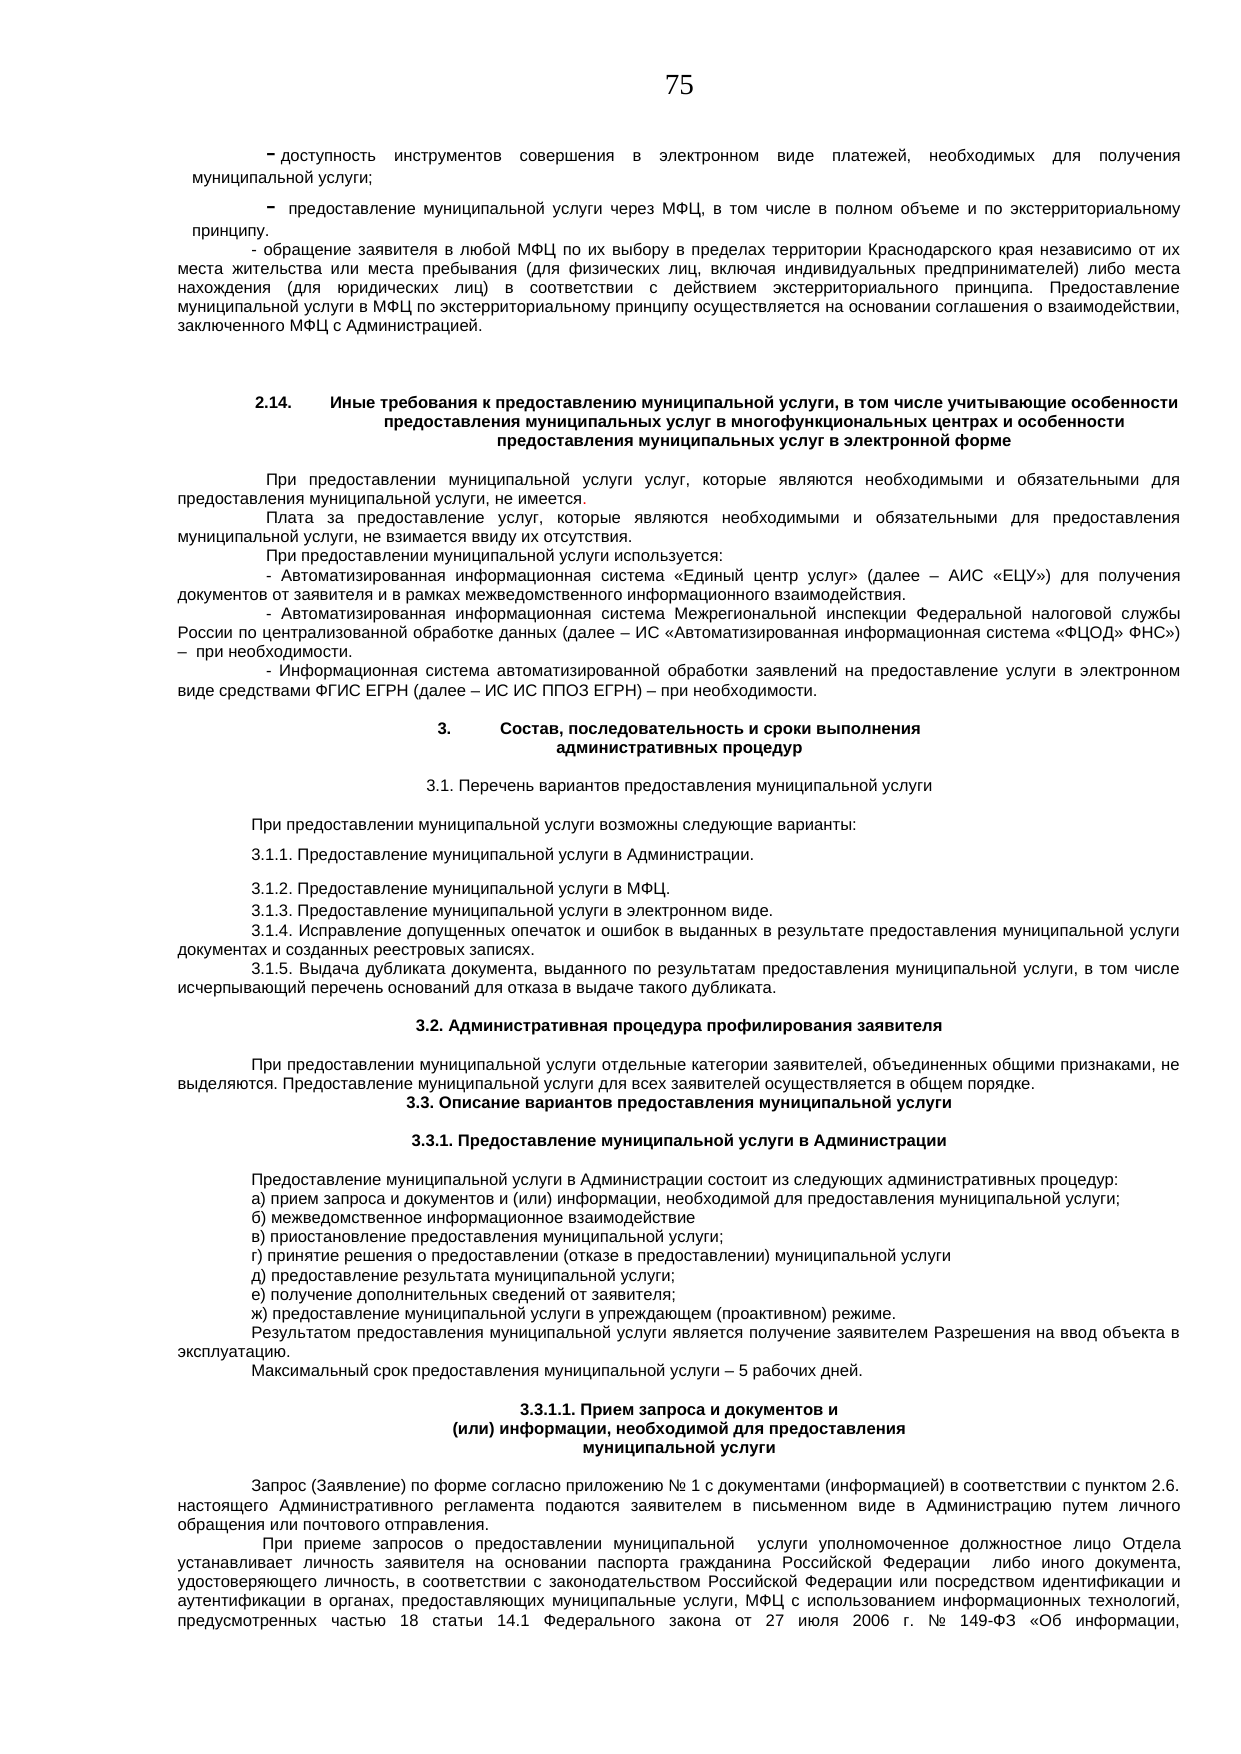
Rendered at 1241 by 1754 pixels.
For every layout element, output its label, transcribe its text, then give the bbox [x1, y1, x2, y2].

text 3.3.1. Предоставление муниципальной услуги в Администрации [177, 1131, 1181, 1150]
list Состав, последовательность и сроки выполнения [177, 719, 1181, 738]
text Максимальный срок предоставления муниципальной услуги – 5 рабочих дней. [177, 1361, 1181, 1380]
text 3.1.5. Выдача дубликата документа, выданного по результатам предоставления муниципальной услуги, в том числе исчерпывающий перечень оснований для отказа в выдаче такого дубликата. [177, 959, 1181, 997]
text 3.1.1. Предоставление муниципальной услуги в Администрации. [177, 834, 1181, 867]
text 3.3.1.1. Прием запроса и документов и [177, 1399, 1181, 1419]
text административных процедур [177, 738, 1181, 757]
text При предоставлении муниципальной услуги отдельные категории заявителей, объединенных общими признаками, не выделяются. Предоставление муниципальной услуги для всех заявителей осуществляется в общем порядке. [177, 1054, 1181, 1093]
text ж) предоставление муниципальной услуги в упреждающем (проактивном) режиме. [177, 1304, 1181, 1323]
text (или) информации, необходимой для предоставления [177, 1419, 1181, 1438]
text б) межведомственное информационное взаимодействие [177, 1208, 1181, 1227]
text Результатом предоставления муниципальной услуги является получение заявителем Разрешения на ввод объекта в эксплуатацию. [177, 1323, 1181, 1361]
text г) принятие решения о предоставлении (отказе в предоставлении) муниципальной услуги [177, 1246, 1181, 1265]
text - Автоматизированная информационная система «Единый центр услуг» (далее – АИС «ЕЦУ») для получения документов от заявителя и в рамках межведомственного информационного взаимодействия. [177, 565, 1181, 604]
text 3.3. Описание вариантов предоставления муниципальной услуги [177, 1093, 1181, 1112]
text - Автоматизированная информационная система Межрегиональной инспекции Федеральной налоговой службы России по централизованной обработке данных (далее – ИС «Автоматизированная информационная система «ФЦОД» ФНС») – при необходимости. [177, 604, 1181, 661]
text Предоставление муниципальной услуги в Администрации состоит из следующих административных процедур: [177, 1169, 1181, 1189]
text 3.1.2. Предоставление муниципальной услуги в МФЦ. [177, 867, 1181, 901]
text - Информационная система автоматизированной обработки заявлений на предоставление услуги в электронном виде средствами ФГИС ЕГРН (далее – ИС ИС ППОЗ ЕГРН) – при необходимости. [177, 661, 1181, 699]
text Плата за предоставление услуг, которые являются необходимыми и обязательными для предоставления муниципальной услуги, не взимается ввиду их отсутствия. [177, 508, 1181, 546]
text муниципальной услуги [177, 1438, 1181, 1457]
text а) прием запроса и документов и (или) информации, необходимой для предоставления муниципальной услуги; [177, 1189, 1181, 1208]
text - обращение заявителя в любой МФЦ по их выбору в пределах территории Краснодарского края независимо от их места жительства или места пребывания (для физических лиц, включая индивидуальных предпринимателей) либо места нахождения (для юридических лиц) в соответствии с действием экстерриториального принципа. Предоставление муниципальной услуги в МФЦ по экстерриториальному принципу осуществляется на основании соглашения о взаимодействии, заключенного МФЦ с Администрацией. [177, 239, 1181, 335]
text 3.1. Перечень вариантов предоставления муниципальной услуги [177, 776, 1181, 795]
text 3.1.3. Предоставление муниципальной услуги в электронном виде. [177, 901, 1181, 920]
text 3.1.4. Исправление допущенных опечаток и ошибок в выданных в результате предоставления муниципальной услуги документах и созданных реестровых записях. [177, 920, 1181, 959]
list Иные требования к предоставлению муниципальной услуги, в том числе учитывающие особенности предоставления муниципальных услуг в многофункциональных центрах и особенности предоставления муниципальных услуг в электронной форме [252, 393, 1181, 450]
list предоставление муниципальной услуги через МФЦ, в том числе в полном объеме и по экстерриториальному принципу. [192, 187, 1181, 239]
text е) получение дополнительных сведений от заявителя; [177, 1284, 1181, 1304]
list доступность инструментов совершения в электронном виде платежей, необходимых для получения муниципальной услуги; [192, 134, 1181, 187]
text При предоставлении муниципальной услуги возможны следующие варианты: [177, 814, 1181, 834]
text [177, 1534, 1181, 1629]
text в) приостановление предоставления муниципальной услуги; [177, 1227, 1181, 1246]
text Запрос (Заявление) по форме согласно приложению № 1 с документами (информацией) в соответствии с пунктом 2.6. настоящего Административного регламента подаются заявителем в письменном виде в Администрацию путем личного обращения или почтового отправления. [177, 1476, 1181, 1534]
text д) предоставление результата муниципальной услуги; [177, 1265, 1181, 1284]
text При предоставлении муниципальной услуги используется: [177, 546, 1181, 565]
text При предоставлении муниципальной услуги услуг, которые являются необходимыми и обязательными для предоставления муниципальной услуги, не имеется. [177, 469, 1181, 508]
text 3.2. Административная процедура профилирования заявителя [177, 1016, 1181, 1035]
